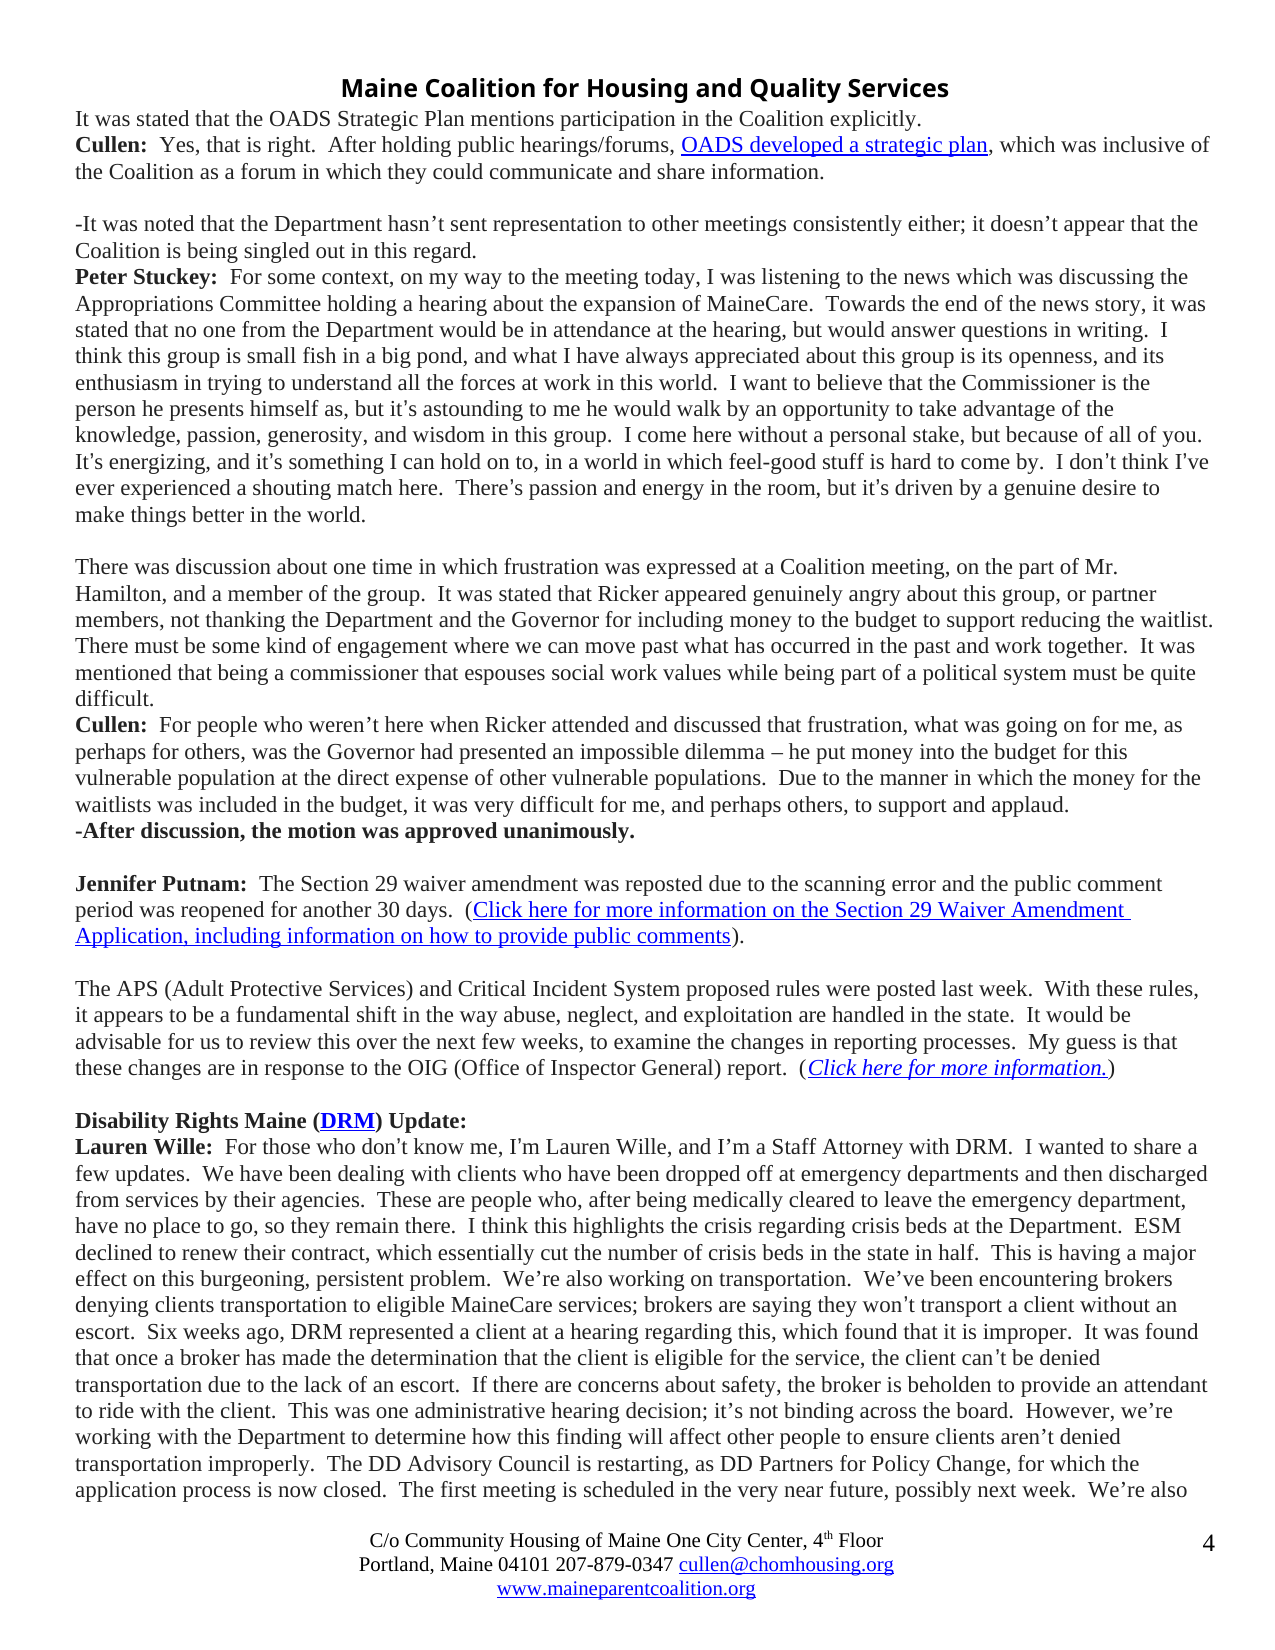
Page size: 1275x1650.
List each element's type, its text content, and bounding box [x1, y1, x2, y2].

text It was stated that the OADS Strategic Plan mentions participation in the Coalition explicitly. [75, 105, 1215, 131]
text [75, 1133, 1215, 1502]
text Disability Rights Maine (DRM) Update: [75, 1107, 1215, 1133]
text Peter Stuckey: For some context, on my way to the meeting today, I was listening to the news which was discussing the Appropriations Committee holding a hearing about the expansion of MaineCare. Towards the end of the news story, it was stated that no one from the Department would be in attendance at the hearing, but would answer questions in writing. I think this group is small fish in a big pond, and what I have always appreciated about this group is its openness, and its enthusiasm in trying to understand all the forces at work in this world. I want to believe that the Commissioner is the person he presents himself as, but it’s astounding to me he would walk by an opportunity to take advantage of the knowledge, passion, generosity, and wisdom in this group. I come here without a personal stake, but because of all of you. It’s energizing, and it’s something I can hold on to, in a world in which feel-good stuff is hard to come by. I don’t think I’ve ever experienced a shouting match here. There’s passion and energy in the room, but it’s driven by a genuine desire to make things better in the world. [75, 263, 1215, 527]
text -It was noted that the Department hasn’t sent representation to other meetings consistently either; it doesn’t appear that the Coalition is being singled out in this regard. [75, 211, 1215, 263]
text -After discussion, the motion was approved unanimously. [75, 817, 1215, 843]
text Cullen: For people who weren’t here when Ricker attended and discussed that frustration, what was going on for me, as perhaps for others, was the Governor had presented an impossible dilemma – he put money into the budget for this vulnerable population at the direct expense of other vulnerable populations. Due to the manner in which the money for the waitlists was included in the budget, it was very difficult for me, and perhaps others, to support and applaud. [75, 712, 1215, 817]
text Jennifer Putnam: The Section 29 waiver amendment was reposted due to the scanning error and the public comment period was reopened for another 30 days. (Click here for more information on the Section 29 Waiver Amendment Application, including information on how to provide public comments). [75, 870, 1215, 949]
text There was discussion about one time in which frustration was expressed at a Coalition meeting, on the part of Mr. Hamilton, and a member of the group. It was stated that Ricker appeared genuinely angry about this group, or partner members, not thanking the Department and the Governor for including money to the budget to support reducing the waitlist. There must be some kind of engagement where we can move past what has occurred in the past and work together. It was mentioned that being a commissioner that espouses social work values while being part of a political system must be quite difficult. [75, 553, 1215, 712]
text The APS (Adult Protective Services) and Critical Incident System proposed rules were posted last week. With these rules, it appears to be a fundamental shift in the way abuse, neglect, and exploitation are handled in the state. It would be advisable for us to review this over the next few weeks, to examine the changes in reporting processes. My guess is that these changes are in response to the OIG (Office of Inspector General) report. (Click here for more information.) [75, 975, 1215, 1081]
text Cullen: Yes, that is right. After holding public hearings/forums, OADS developed a strategic plan, which was inclusive of the Coalition as a forum in which they could communicate and share information. [75, 131, 1215, 184]
